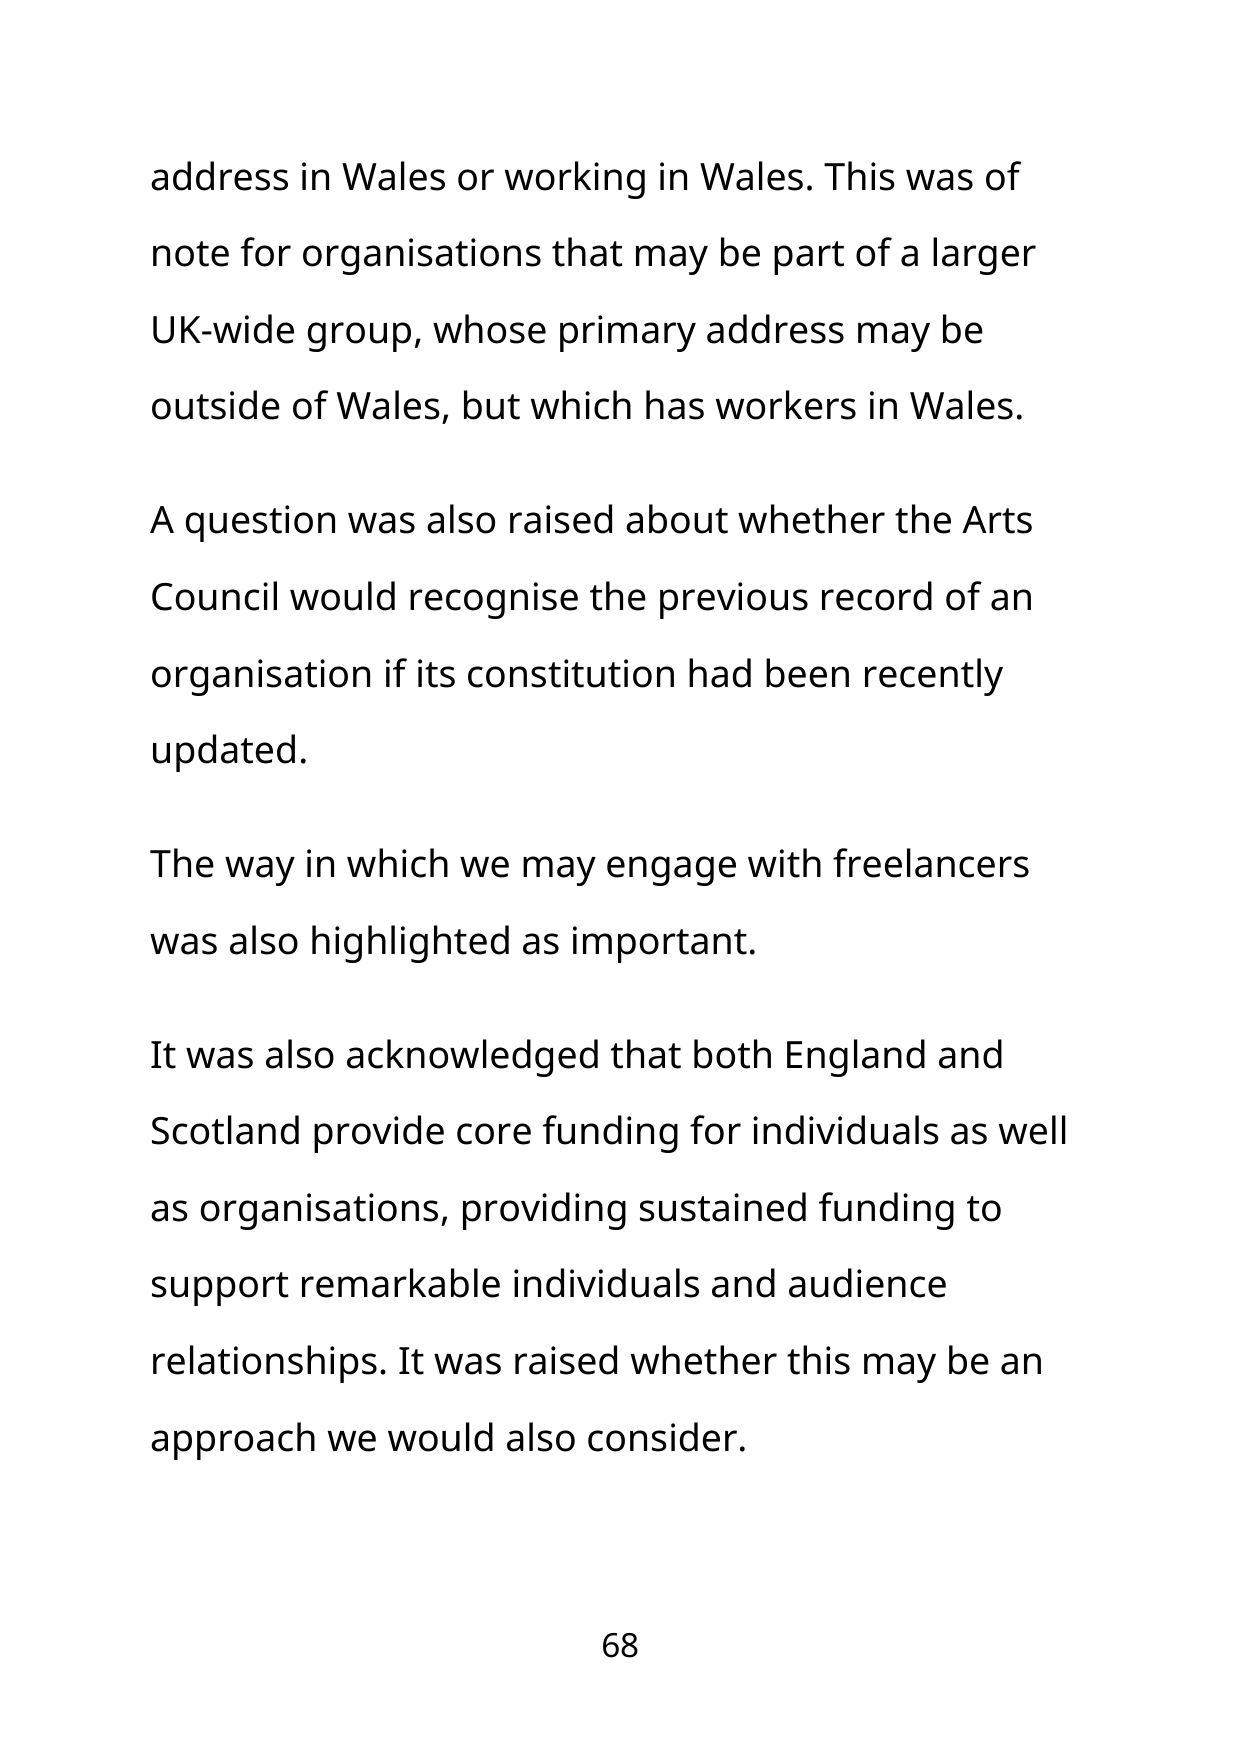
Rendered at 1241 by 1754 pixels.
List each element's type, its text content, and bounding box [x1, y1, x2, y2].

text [150, 150, 1090, 431]
text A question was also raised about whether the Arts Council would recognise the previous record of an organisation if its constitution had been recently updated. [150, 494, 1090, 774]
text The way in which we may engage with freelancers was also highlighted as important. [150, 837, 1090, 965]
text It was also acknowledged that both England and Scotland provide core funding for individuals as well as organisations, providing sustained funding to support remarkable individuals and audience relationships. It was raised whether this may be an approach we would also consider. [150, 1028, 1090, 1462]
